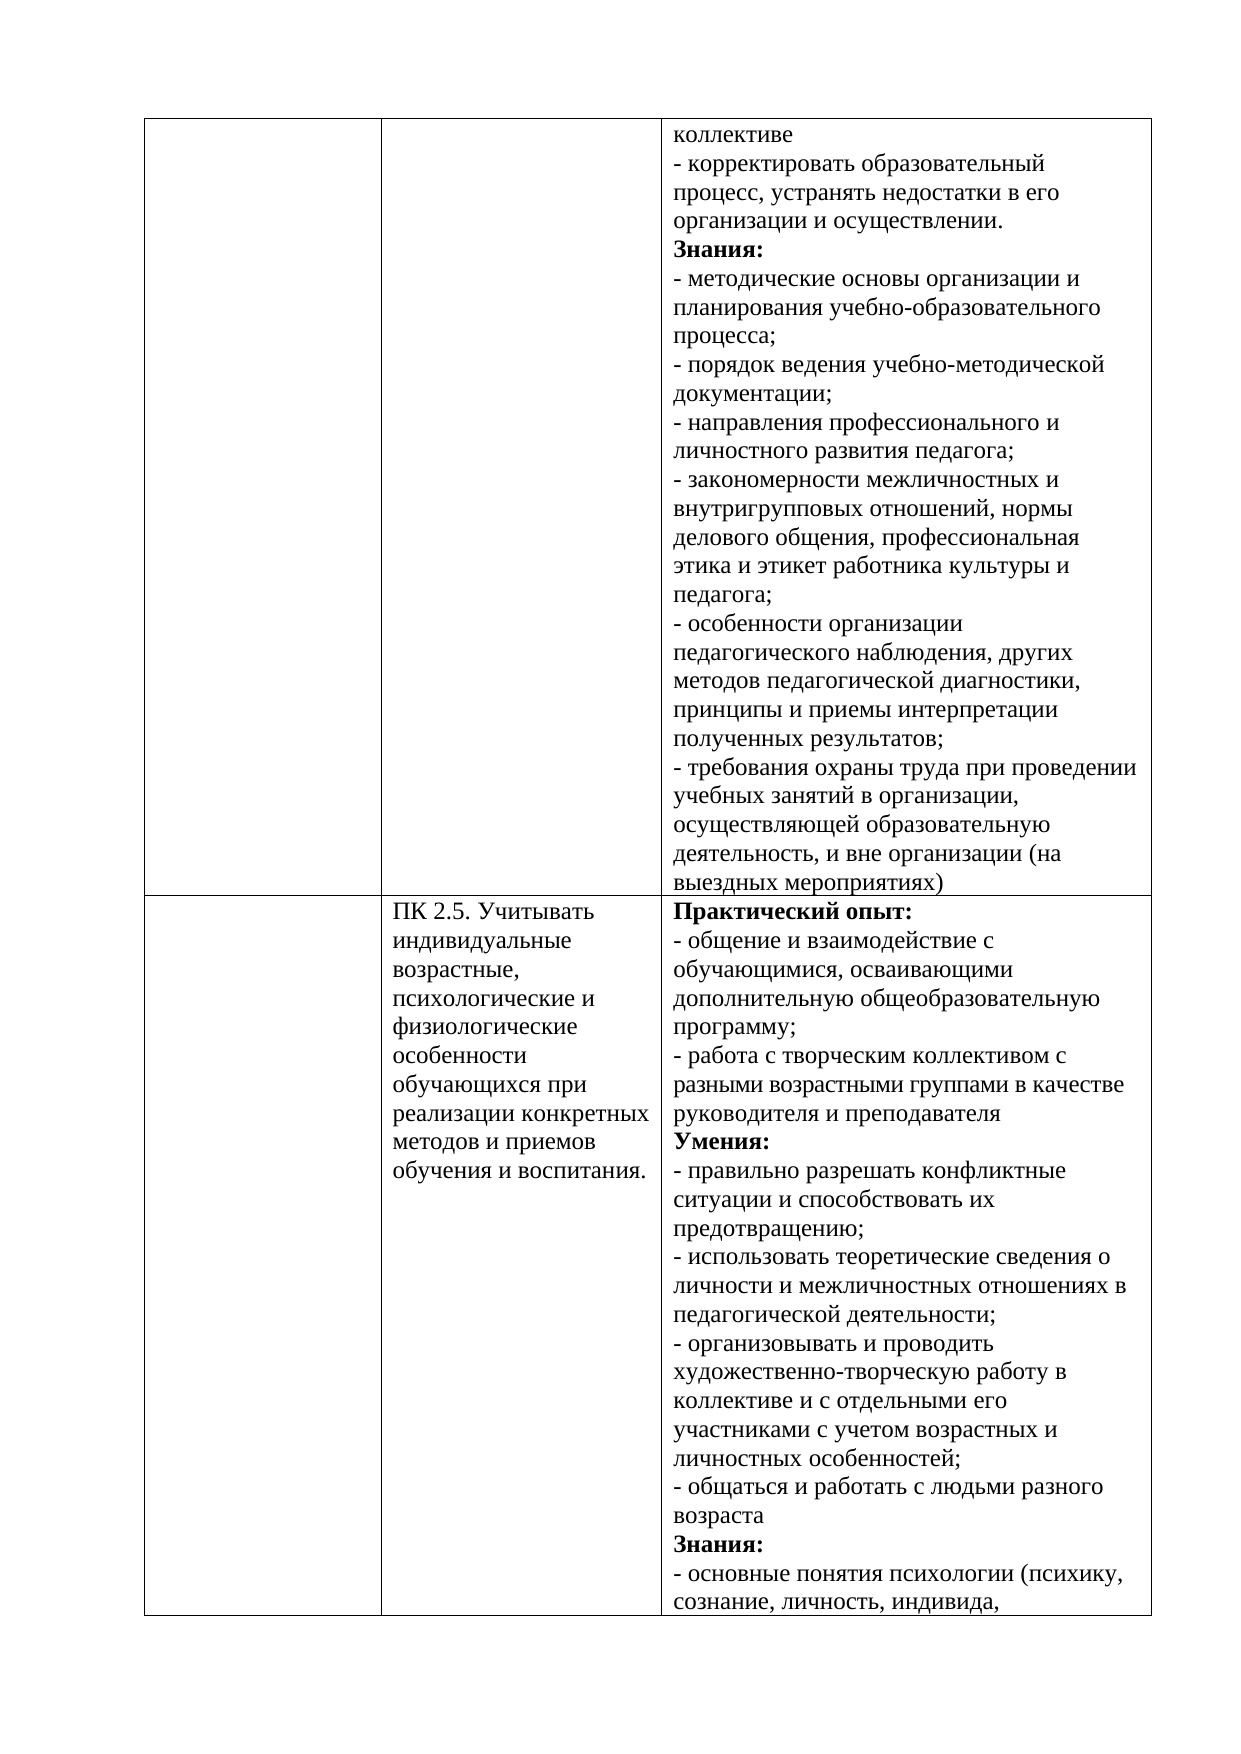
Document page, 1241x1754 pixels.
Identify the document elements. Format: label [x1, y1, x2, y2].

table_cell [662, 119, 1151, 895]
table_cell [145, 896, 381, 1615]
table_cell [382, 119, 661, 895]
table_cell [662, 896, 1151, 1615]
table_cell [382, 896, 661, 1615]
